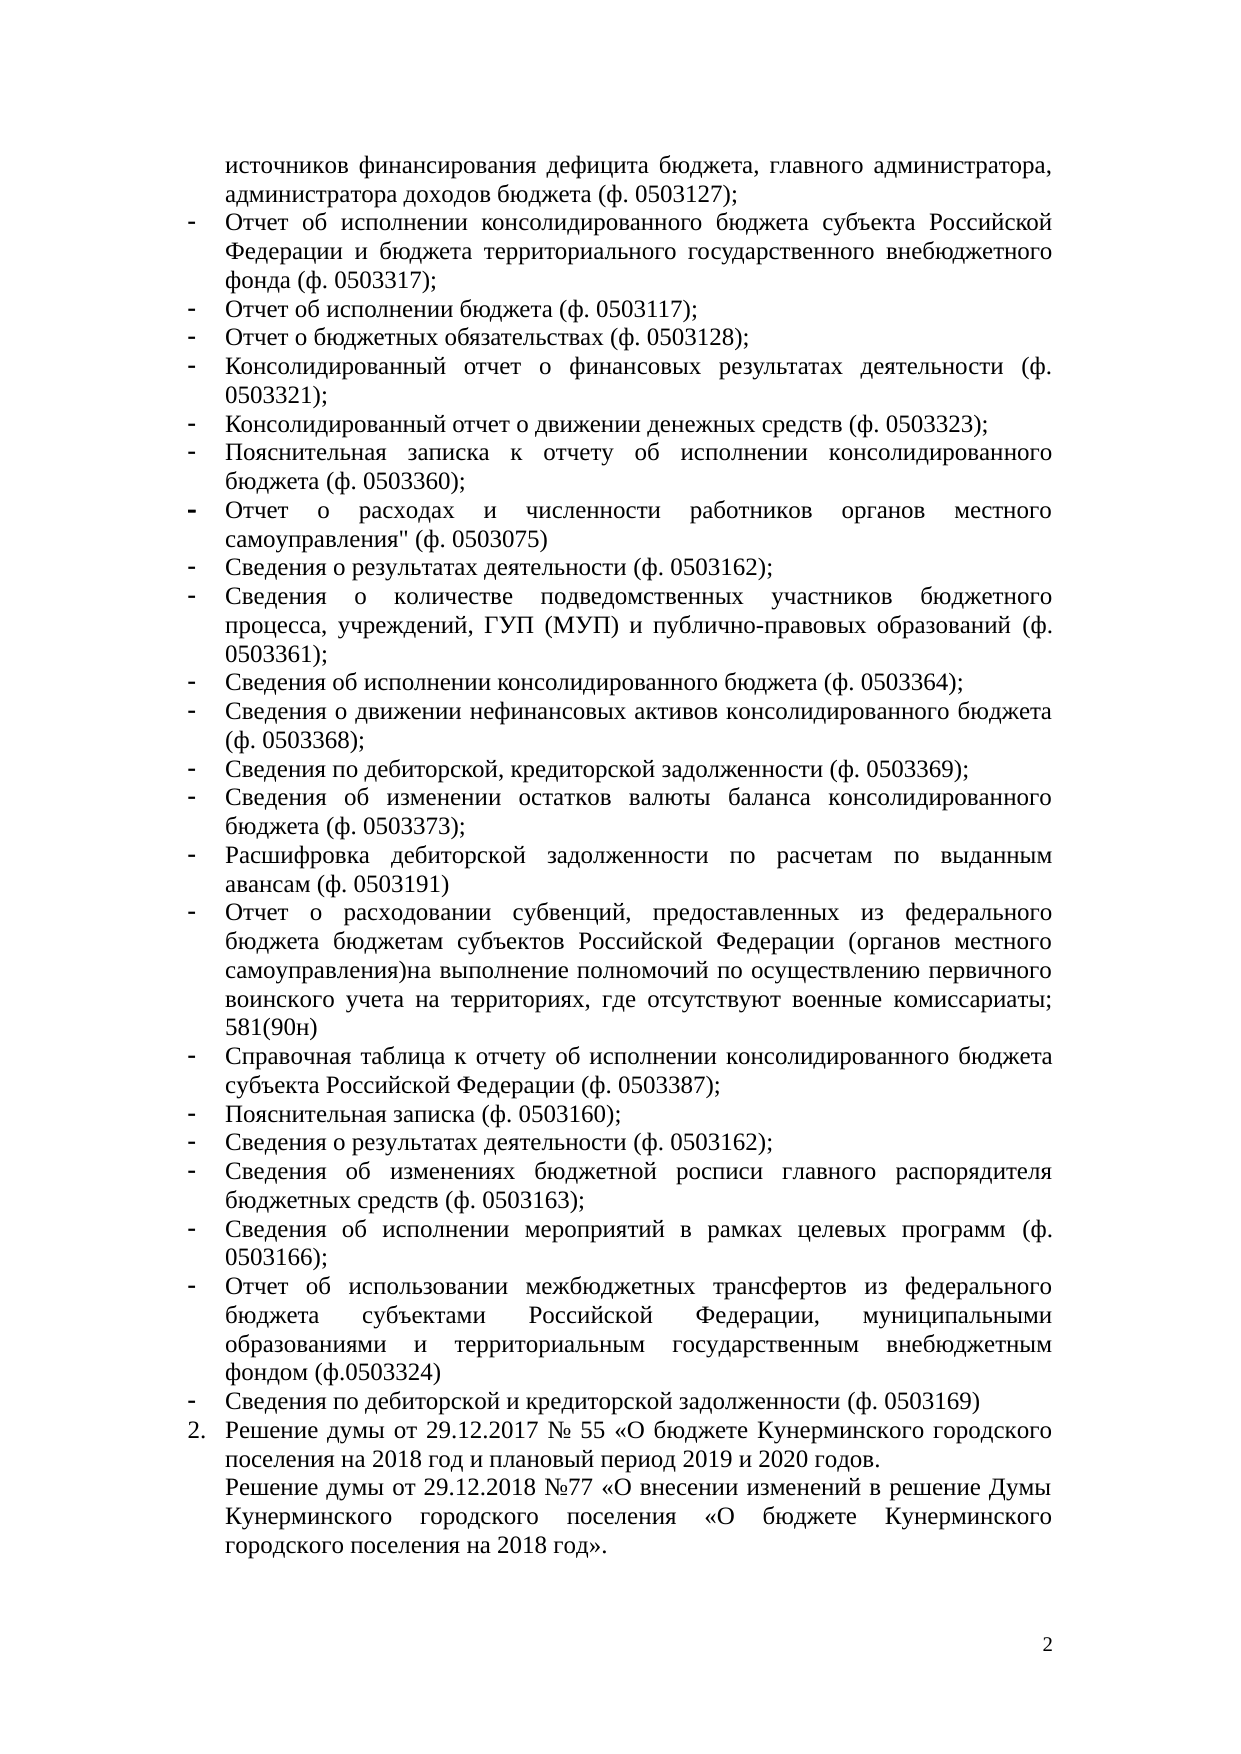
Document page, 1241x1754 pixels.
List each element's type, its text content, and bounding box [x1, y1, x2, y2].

list Решение думы от 29.12.2017 № 55 «О бюджете Кунерминского городского поселения на 2018 год и плановый период 2019 и 2020 годов. [187, 1415, 1053, 1472]
list Справочная таблица к отчету об исполнении консолидированного бюджета субъекта Российской Федерации (ф. 0503387); [187, 1041, 1053, 1099]
list Сведения об изменении остатков валюты баланса консолидированного бюджета (ф. 0503373); [187, 782, 1053, 840]
list Консолидированный отчет о движении денежных средств (ф. 0503323); [187, 409, 1053, 437]
list Сведения по дебиторской и кредиторской задолженности (ф. 0503169) [187, 1386, 1053, 1415]
list Отчет о расходовании субвенций, предоставленных из федерального бюджета бюджетам субъектов Российской Федерации (органов местного самоуправления)на выполнение полномочий по осуществлению первичного воинского учета на территориях, где отсутствуют военные комиссариаты; 581(90н) [187, 897, 1053, 1041]
list Сведения о движении нефинансовых активов консолидированного бюджета (ф. 0503368); [187, 696, 1053, 754]
list Отчет об исполнении бюджета (ф. 0503117); [187, 294, 1053, 322]
list Расшифровка дебиторской задолженности по расчетам по выданным авансам (ф. 0503191) [187, 840, 1053, 897]
list Сведения о результатах деятельности (ф. 0503162); [187, 552, 1053, 581]
list Сведения о результатах деятельности (ф. 0503162); [187, 1127, 1053, 1156]
list Сведения об исполнении мероприятий в рамках целевых программ (ф. 0503166); [187, 1214, 1053, 1271]
list Пояснительная записка (ф. 0503160); [187, 1099, 1053, 1127]
list Пояснительная записка к отчету об исполнении консолидированного бюджета (ф. 0503360); [187, 437, 1053, 495]
list Сведения о количестве подведомственных участников бюджетного процесса, учреждений, ГУП (МУП) и публично-правовых образований (ф. 0503361); [187, 581, 1053, 667]
list Сведения об изменениях бюджетной росписи главного распорядителя бюджетных средств (ф. 0503163); [187, 1156, 1053, 1214]
list Отчет о расходах и численности работников органов местного самоуправления" (ф. 0503075) [187, 495, 1053, 552]
list Консолидированный отчет о финансовых результатах деятельности (ф. 0503321); [187, 351, 1053, 409]
list Решение думы от 29.12.2018 №77 «О внесении изменений в решение Думы Кунерминского городского поселения «О бюджете Кунерминского городского поселения на 2018 год». [225, 1472, 1053, 1559]
list Сведения по дебиторской, кредиторской задолженности (ф. 0503369); [187, 754, 1053, 782]
list Отчет о бюджетных обязательствах (ф. 0503128); [187, 322, 1053, 351]
list Сведения об исполнении консолидированного бюджета (ф. 0503364); [187, 667, 1053, 696]
list Отчет об исполнении консолидированного бюджета субъекта Российской Федерации и бюджета территориального государственного внебюджетного фонда (ф. 0503317); [187, 207, 1053, 294]
list Отчет об использовании межбюджетных трансфертов из федерального бюджета субъектами Российской Федерации, муниципальными образованиями и территориальным государственным внебюджетным фондом (ф.0503324) [187, 1271, 1053, 1386]
